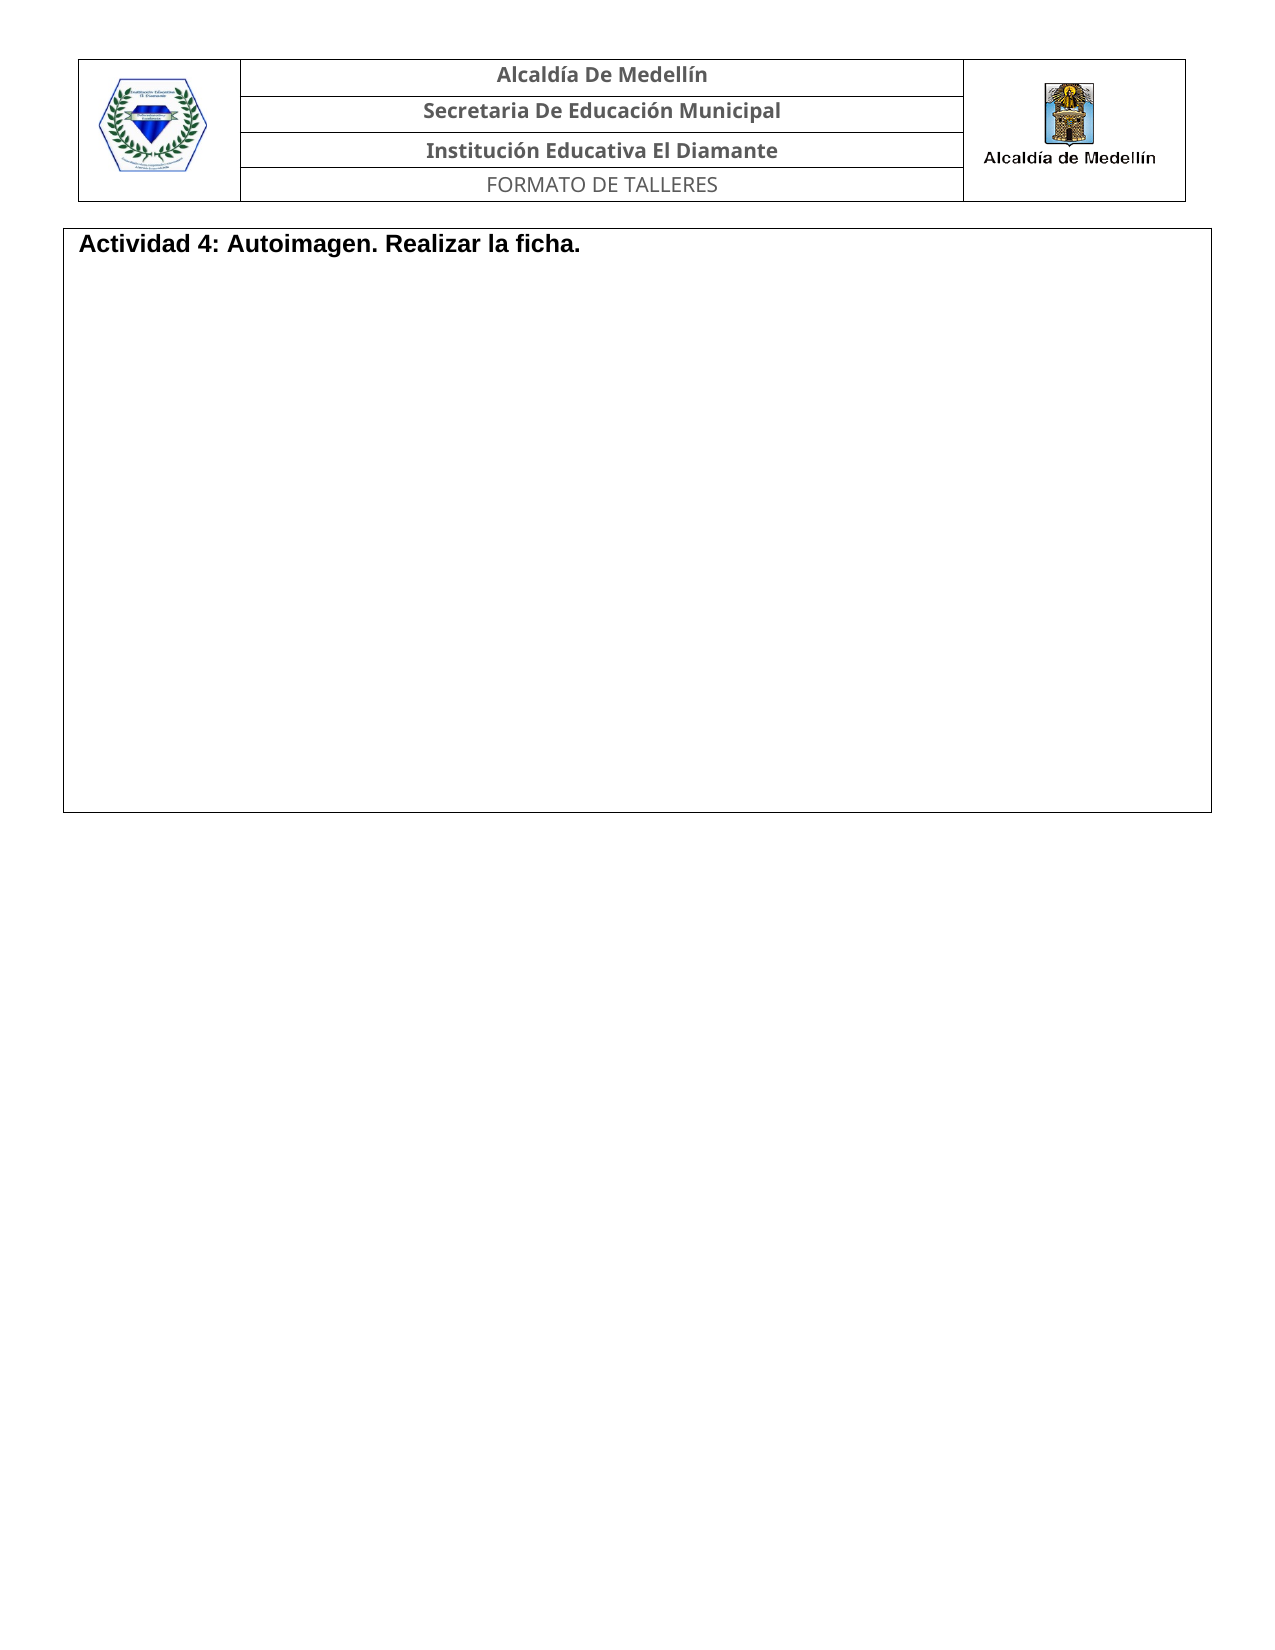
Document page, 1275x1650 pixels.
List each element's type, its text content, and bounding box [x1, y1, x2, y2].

picture [98, 77, 208, 172]
picture [975, 60, 1162, 182]
